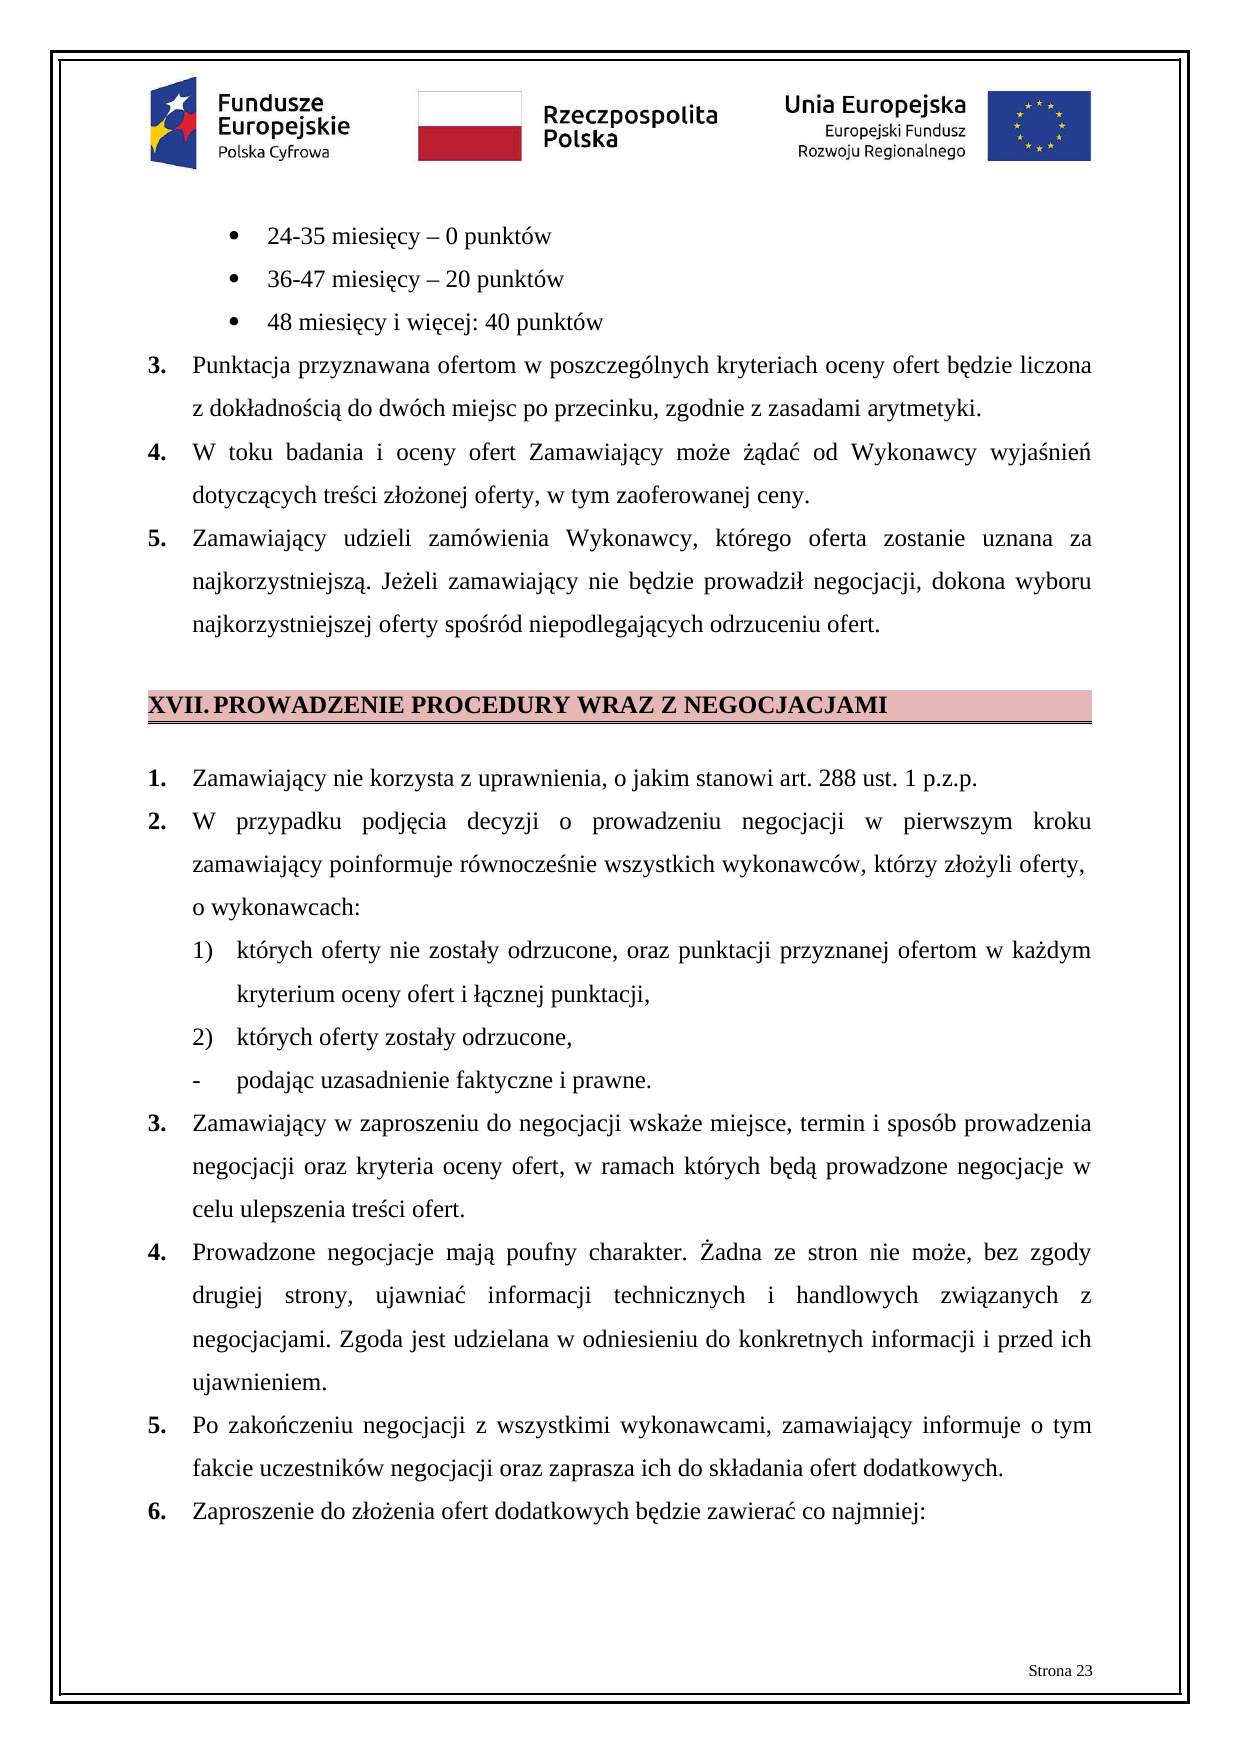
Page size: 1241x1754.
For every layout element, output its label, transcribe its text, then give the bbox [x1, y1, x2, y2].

list 1) których oferty nie zostały odrzucone, oraz punktacji przyznanej ofertom w każdym kryterium oceny ofert i łącznej punktacji, [192, 936, 1092, 1007]
text 4. W toku badania i oceny ofert Zamawiający może żądać od Wykonawcy wyjaśnień dotyczących treści złożonej oferty, w tym zaoferowanej ceny. [148, 437, 1092, 508]
list 2) których oferty zostały odrzucone, [192, 1022, 1092, 1051]
text 5. Zamawiający udzieli zamówienia Wykonawcy, którego oferta zostanie uznana za najkorzystniejszą. Jeżeli zamawiający nie będzie prowadził negocjacji, dokona wyboru najkorzystniejszej oferty spośród niepodlegających odrzuceniu ofert. [148, 523, 1092, 638]
list 24-35 miesięcy – 0 punktów [229, 221, 1092, 250]
text 5. Po zakończeniu negocjacji z wszystkimi wykonawcami, zamawiający informuje o tym fakcie uczestników negocjacji oraz zaprasza ich do składania ofert dodatkowych. [148, 1410, 1092, 1482]
text 2. W przypadku podjęcia decyzji o prowadzeniu negocjacji w pierwszym kroku zamawiający poinformuje równocześnie wszystkich wykonawców, którzy złożyli oferty, o wykonawcach: [148, 806, 1092, 921]
list 36-47 miesięcy – 20 punktów [229, 264, 1092, 293]
text 4. Prowadzone negocjacje mają poufny charakter. Żadna ze stron nie może, bez zgody drugiej strony, ujawniać informacji technicznych i handlowych związanych z negocjacjami. Zgoda jest udzielana w odniesieniu do konkretnych informacji i przed ich ujawnieniem. [148, 1237, 1092, 1396]
text 6. Zaproszenie do złożenia ofert dodatkowych będzie zawierać co najmniej: [148, 1496, 1092, 1525]
text 1. Zamawiający nie korzysta z uprawnienia, o jakim stanowi art. 288 ust. 1 p.z.p. [148, 763, 1092, 792]
list 48 miesięcy i więcej: 40 punktów [229, 307, 1092, 336]
text XVII. PROWADZENIE PROCEDURY WRAZ Z NEGOCJACJAMI [148, 690, 1092, 721]
text 3. Zamawiający w zaproszeniu do negocjacji wskaże miejsce, termin i sposób prowadzenia negocjacji oraz kryteria oceny ofert, w ramach których będą prowadzone negocjacje w celu ulepszenia treści ofert. [148, 1108, 1092, 1223]
text 3. Punktacja przyznawana ofertom w poszczególnych kryteriach oceny ofert będzie liczona z dokładnością do dwóch miejsc po przecinku, zgodnie z zasadami arytmetyki. [148, 350, 1092, 422]
list - podając uzasadnienie faktyczne i prawne. [192, 1065, 1092, 1094]
